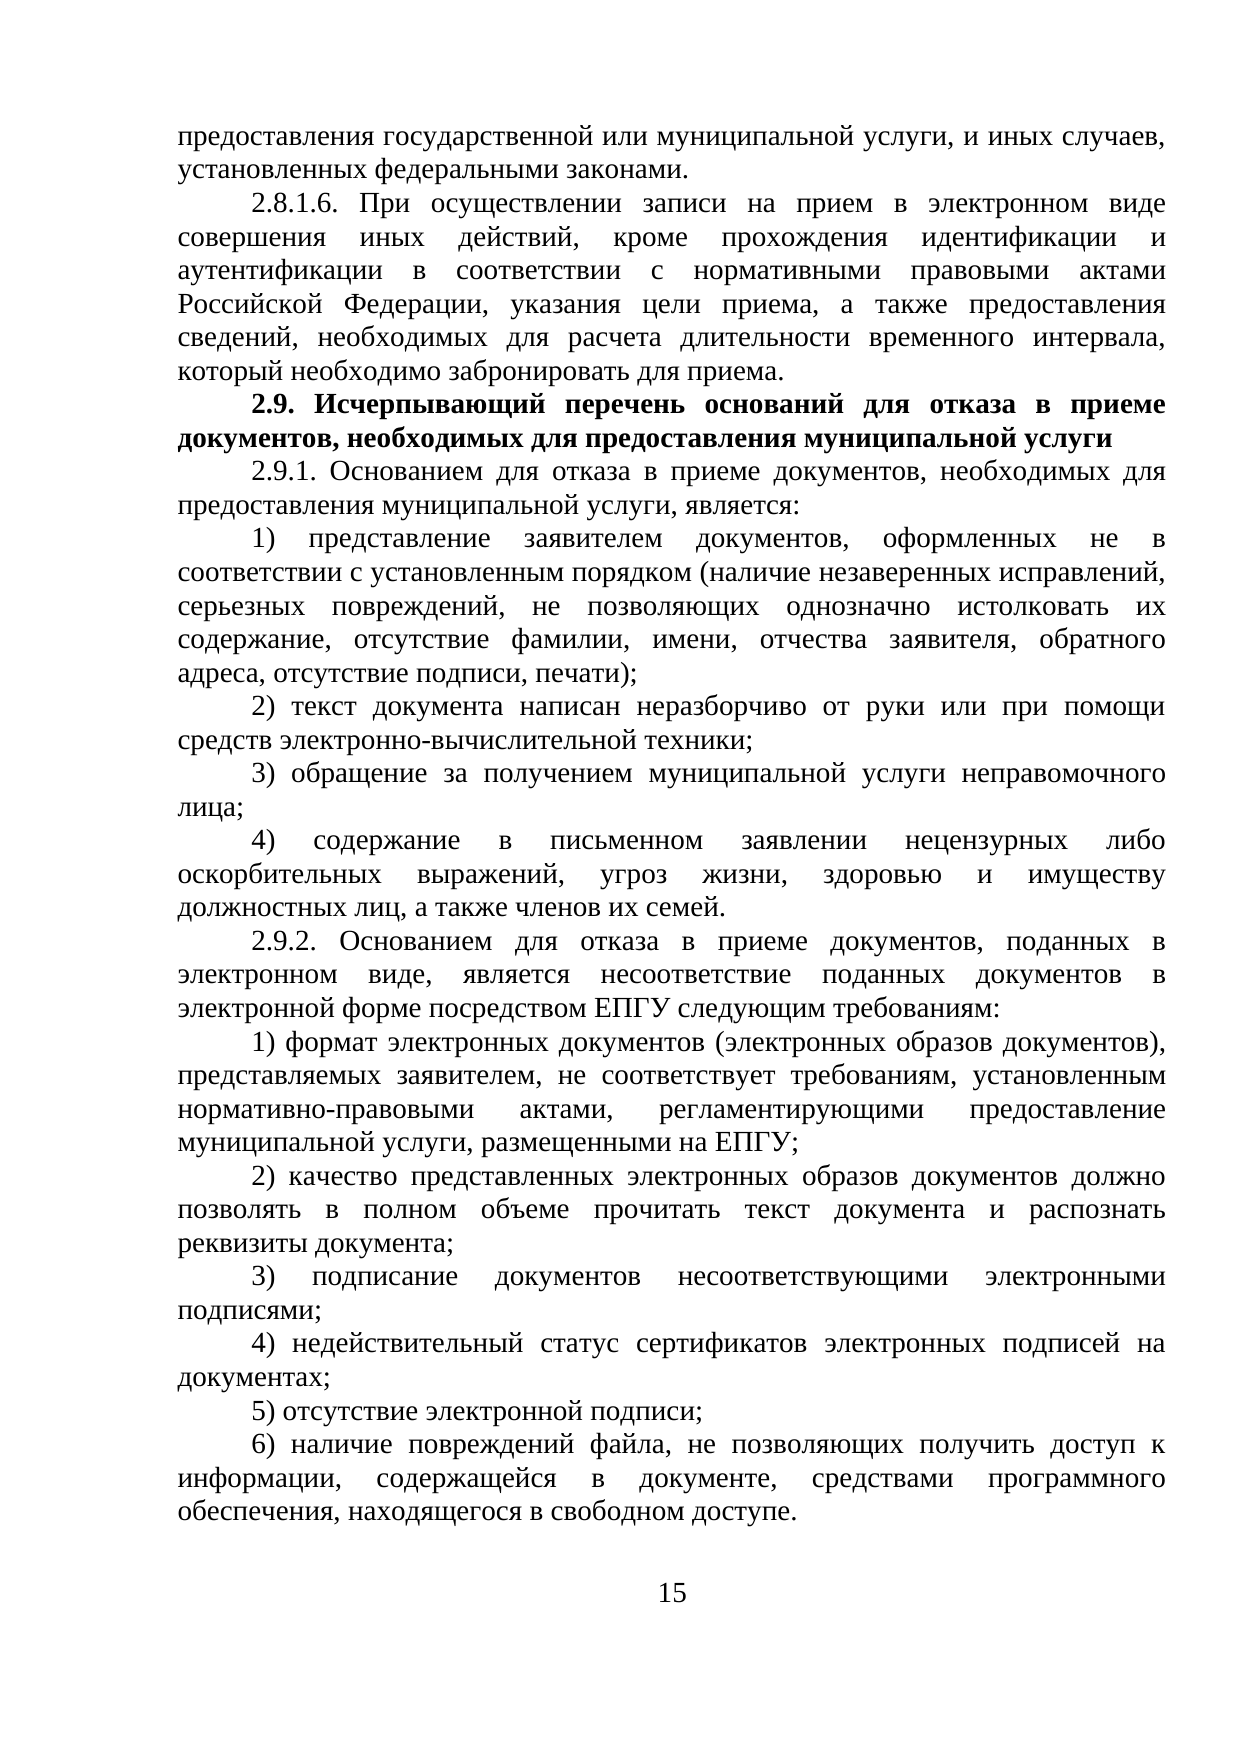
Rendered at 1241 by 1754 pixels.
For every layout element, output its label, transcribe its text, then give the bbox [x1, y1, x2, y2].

text 2.9.1. Основанием для отказа в приеме документов, необходимых для предоставления муниципальной услуги, является: [177, 453, 1167, 521]
text 6) наличие повреждений файла, не позволяющих получить доступ к информации, содержащейся в документе, средствами программного обеспечения, находящегося в свободном доступе. [177, 1426, 1167, 1527]
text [177, 118, 1167, 185]
text 2) качество представленных электронных образов документов должно позволять в полном объеме прочитать текст документа и распознать реквизиты документа; [177, 1158, 1167, 1258]
text 3) обращение за получением муниципальной услуги неправомочного лица; [177, 755, 1167, 822]
text 3) подписание документов несоответствующими электронными подписями; [177, 1258, 1167, 1326]
text 4) содержание в письменном заявлении нецензурных либо оскорбительных выражений, угроз жизни, здоровью и имуществу должностных лиц, а также членов их семей. [177, 822, 1167, 923]
text 2) текст документа написан неразборчиво от руки или при помощи средств электронно-вычислительной техники; [177, 688, 1167, 755]
text 5) отсутствие электронной подписи; [177, 1393, 1167, 1426]
text 2.8.1.6. При осуществлении записи на прием в электронном виде совершения иных действий, кроме прохождения идентификации и аутентификации в соответствии с нормативными правовыми актами Российской Федерации, указания цели приема, а также предоставления сведений, необходимых для расчета длительности временного интервала, который необходимо забронировать для приема. [177, 185, 1167, 386]
text 2.9.2. Основанием для отказа в приеме документов, поданных в электронном виде, является несоответствие поданных документов в электронной форме посредством ЕПГУ следующим требованиям: [177, 923, 1167, 1024]
text 4) недействительный статус сертификатов электронных подписей на документах; [177, 1326, 1167, 1393]
text 1) формат электронных документов (электронных образов документов), представляемых заявителем, не соответствует требованиям, установленным нормативно-правовыми актами, регламентирующими предоставление муниципальной услуги, размещенными на ЕПГУ; [177, 1024, 1167, 1158]
text 1) представление заявителем документов, оформленных не в соответствии с установленным порядком (наличие незаверенных исправлений, серьезных повреждений, не позволяющих однозначно истолковать их содержание, отсутствие фамилии, имени, отчества заявителя, обратного адреса, отсутствие подписи, печати); [177, 521, 1167, 688]
text 2.9. Исчерпывающий перечень оснований для отказа в приеме документов, необходимых для предоставления муниципальной услуги [177, 386, 1167, 453]
